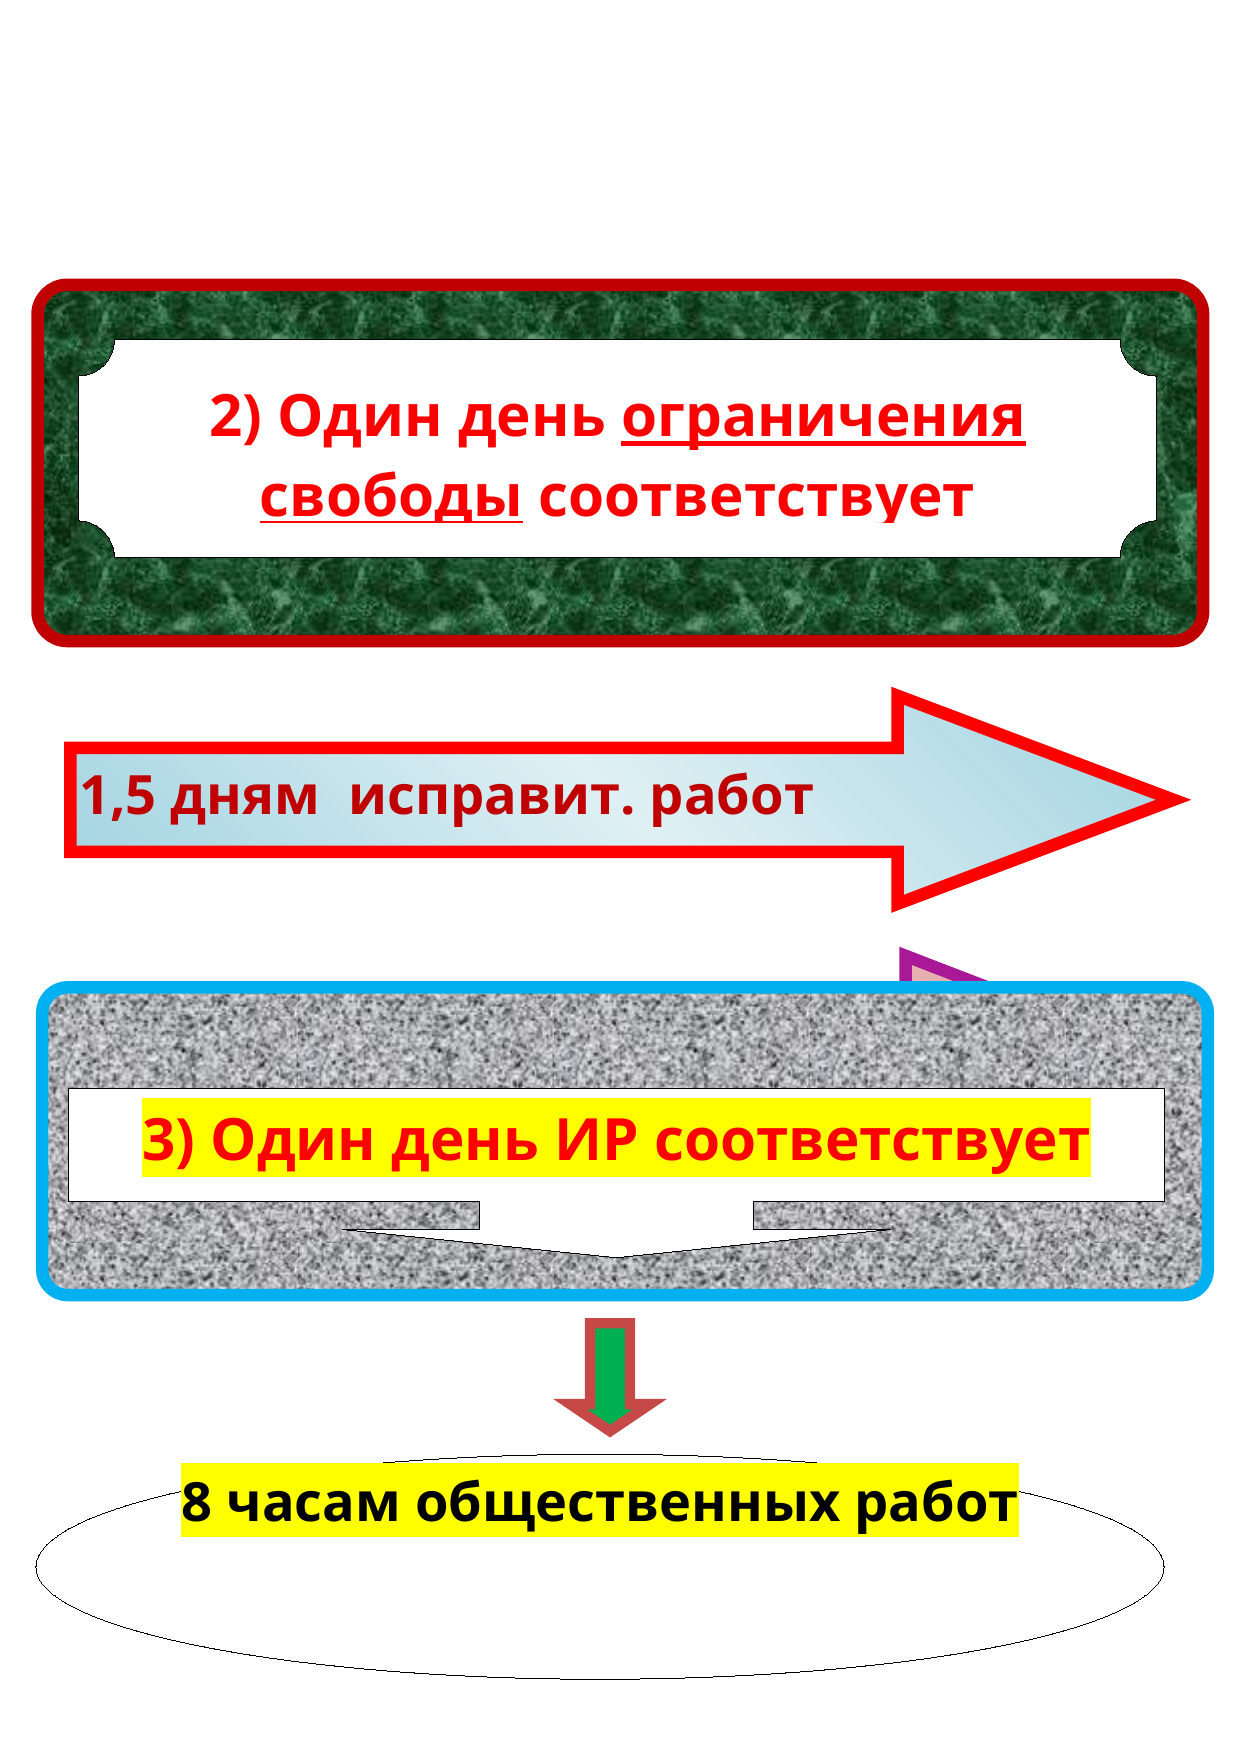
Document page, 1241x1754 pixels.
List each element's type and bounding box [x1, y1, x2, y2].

picture [49, 994, 1201, 1288]
picture [44, 292, 1196, 634]
